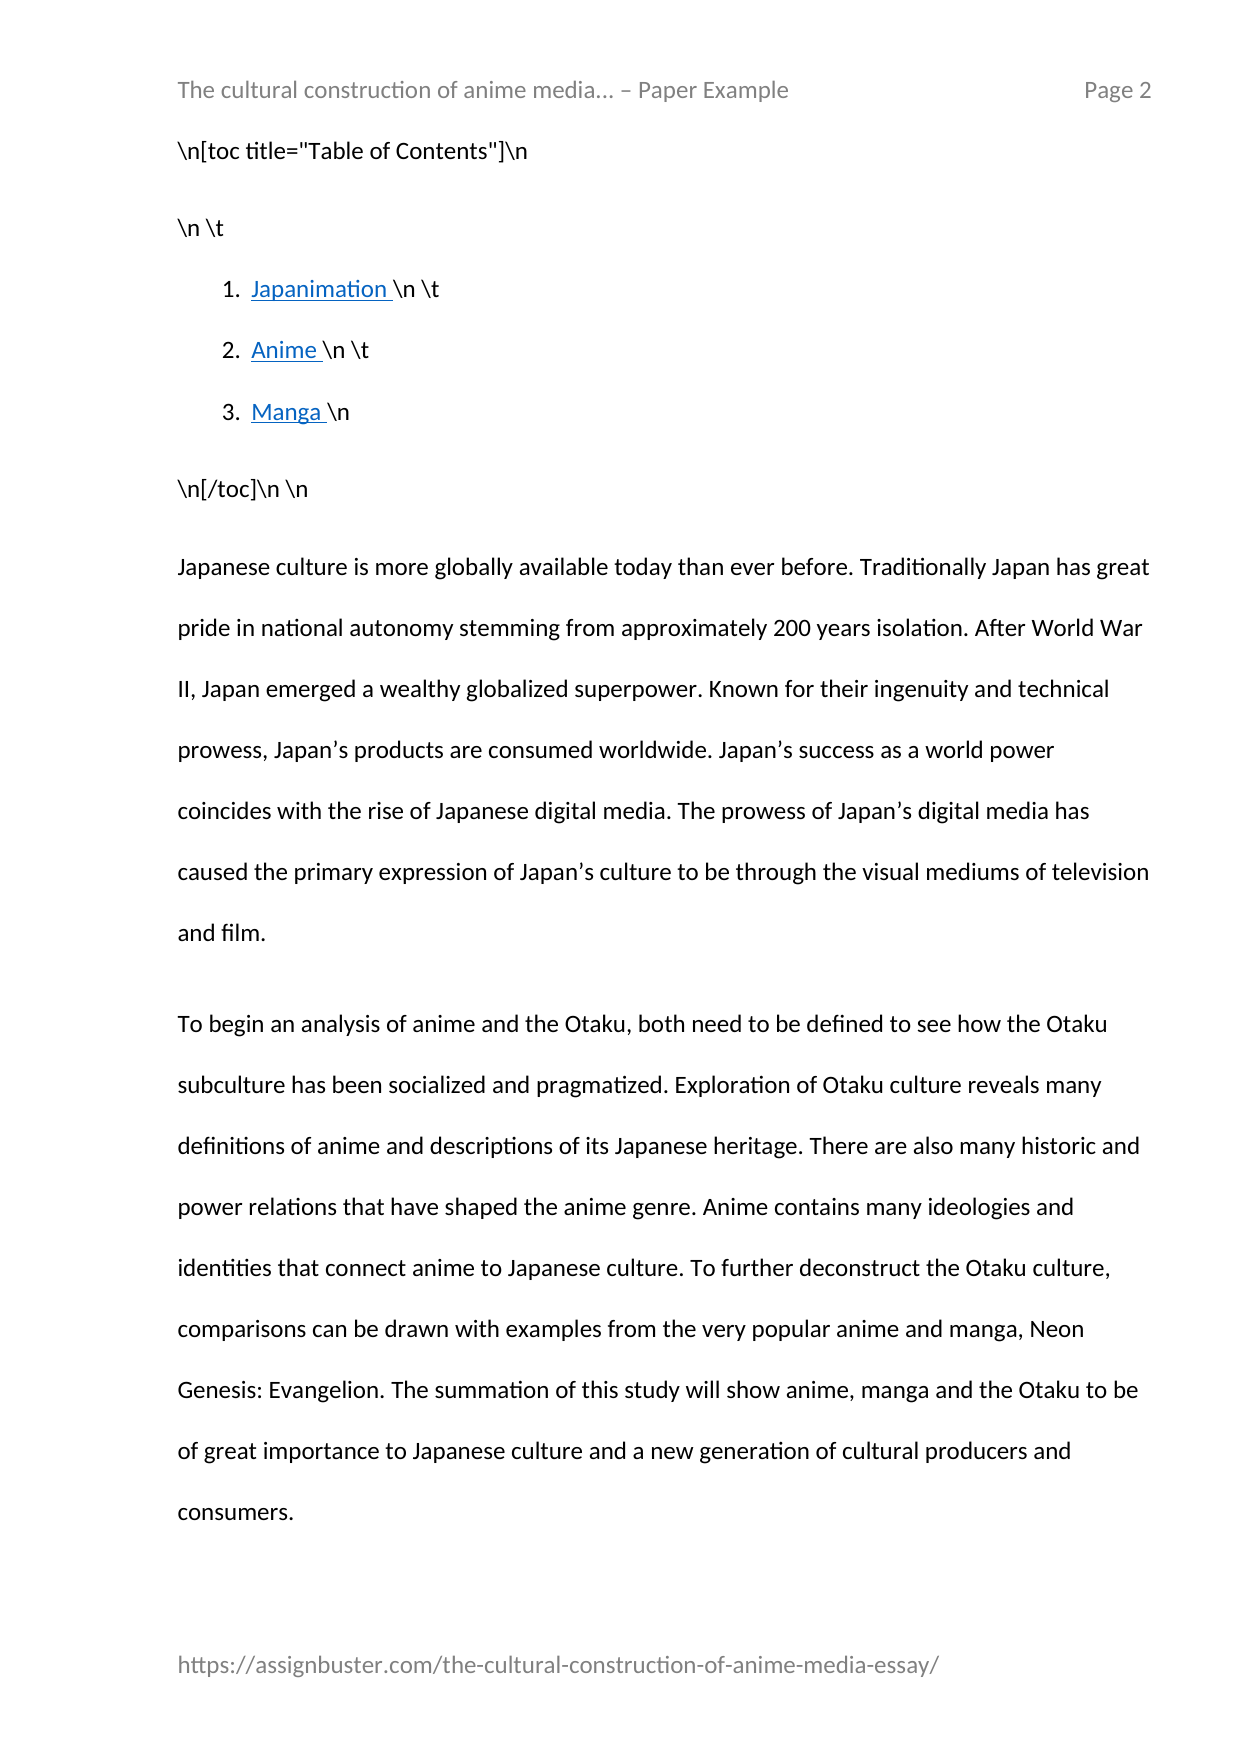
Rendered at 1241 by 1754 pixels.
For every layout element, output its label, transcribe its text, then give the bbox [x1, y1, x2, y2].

list Manga \n [222, 396, 1152, 426]
text \n[/toc]\n \n [177, 473, 1152, 504]
list \n \t [177, 212, 1152, 243]
text To begin an analysis of anime and the Otaku, both need to be defined to see how the Otaku subculture has been socialized and pragmatized. Exploration of Otaku culture reveals many definitions of anime and descriptions of its Japanese heritage. There are also many historic and power relations that have shaped the anime genre. Anime contains many ideologies and identities that connect anime to Japanese culture. To further deconstruct the Otaku culture, comparisons can be drawn with examples from the very popular anime and manga, Neon Genesis: Evangelion. The summation of this study will show anime, manga and the Otaku to be of great importance to Japanese culture and a new generation of cultural producers and consumers. [177, 1008, 1152, 1527]
text \n[toc title="Table of Contents"]\n [177, 135, 1152, 165]
text Japanese culture is more globally available today than ever before. Traditionally Japan has great pride in national autonomy stemming from approximately 200 years isolation. After World War II, Japan emerged a wealthy globalized superpower. Known for their ingenuity and technical prowess, Japan’s products are consumed worldwide. Japan’s success as a world power coincides with the rise of Japanese digital media. The prowess of Japan’s digital media has caused the primary expression of Japan’s culture to be through the visual mediums of television and film. [177, 551, 1152, 948]
list Japanimation \n \t [222, 273, 1152, 304]
list Anime \n \t [222, 334, 1152, 365]
